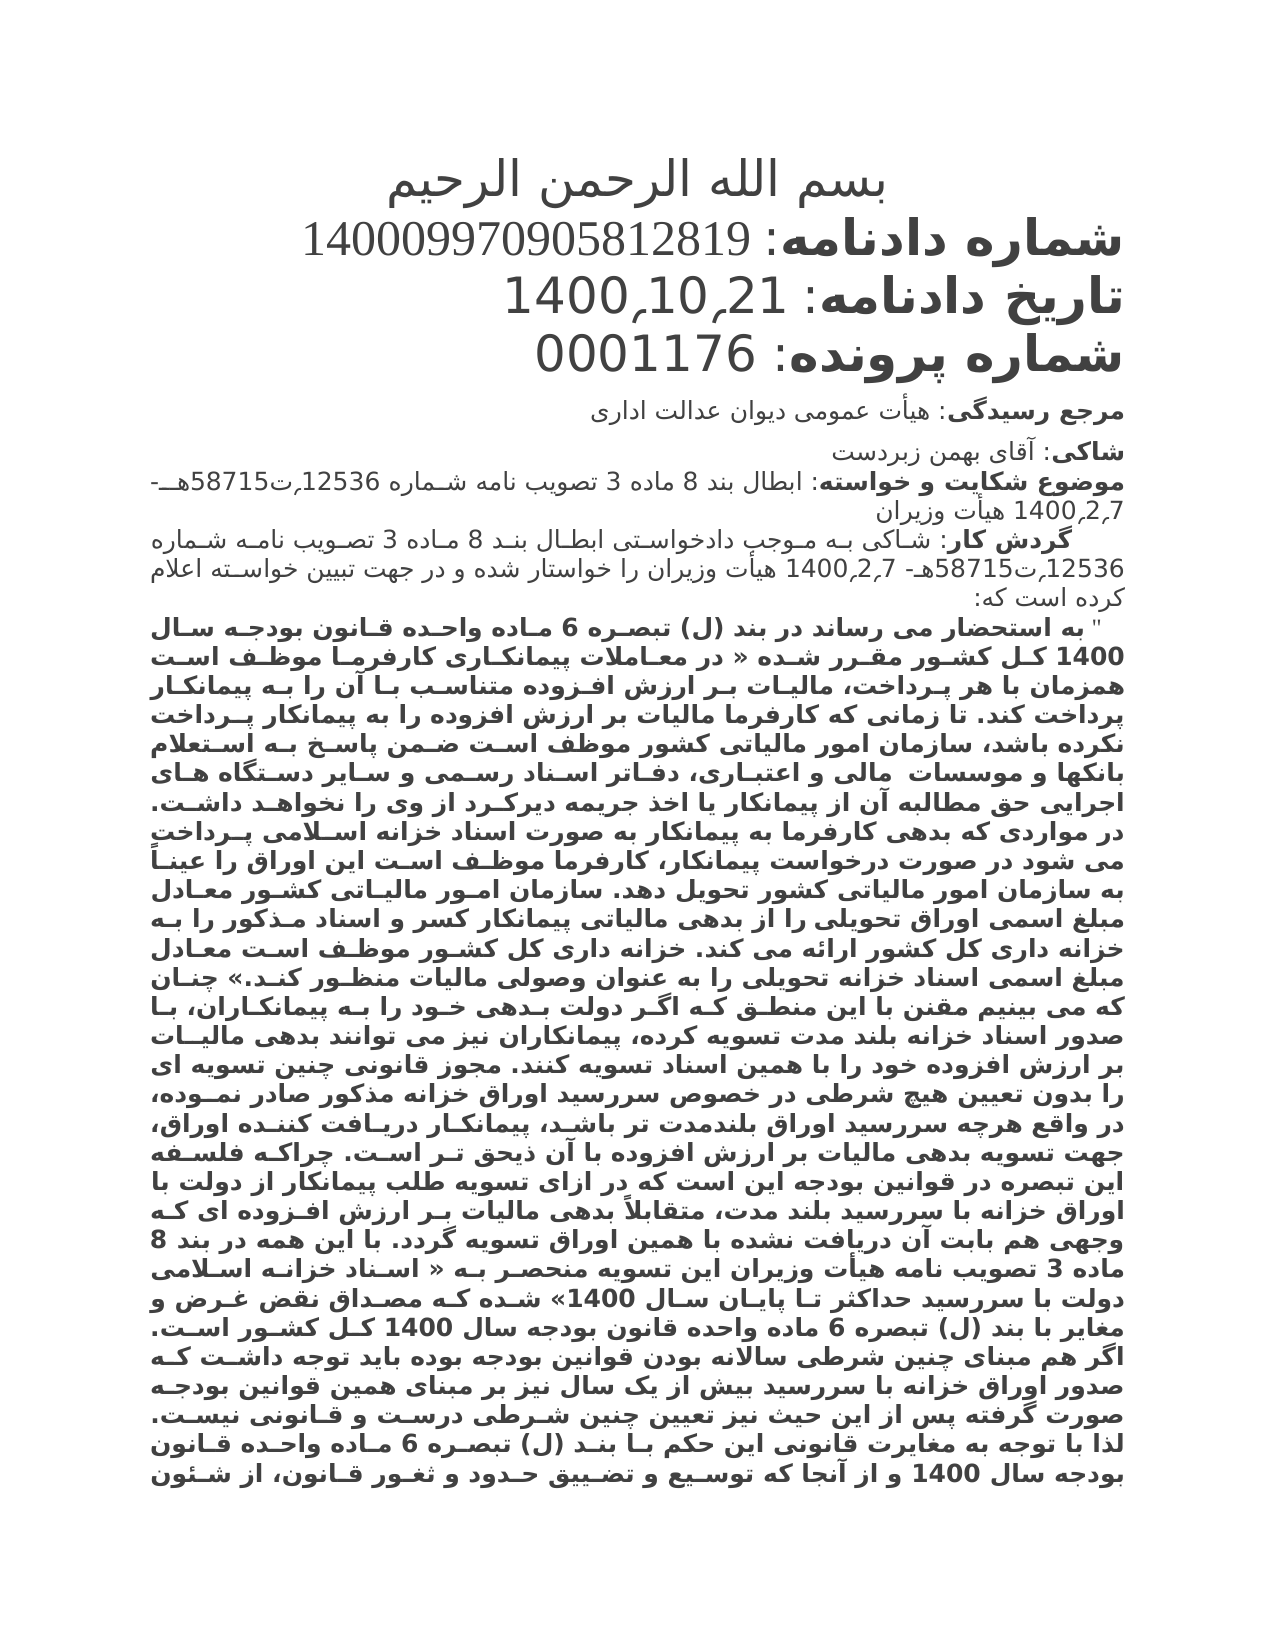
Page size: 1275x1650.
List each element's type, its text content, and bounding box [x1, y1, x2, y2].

text تاریخ دادنامه: 21؍10؍1400 [150, 267, 1125, 325]
text شاکی: آقای بهمن زبردست [150, 437, 1125, 467]
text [150, 613, 1125, 1488]
text بسم الله الرحمن الرحیم [150, 150, 1125, 208]
text موضوع شکایت و خواسته: ابطال بند 8 ماده 3 تصویب نامه شماره 12536؍ت58715هـ- 7؍2؍1400 هیأت وزیران [150, 467, 1125, 525]
text شماره دادنامه: 140009970905812819 [150, 208, 1125, 267]
text گردش کار: شاکی به موجب دادخواستی ابطال بند 8 ماده 3 تصویب نامه شماره 12536؍ت58715هـ- 7؍2؍1400 هیأت وزیران را خواستار شده و در جهت تبیین خواسته اعلام کرده است که: [150, 525, 1125, 613]
text شماره پرونده: 0001176 [150, 325, 1125, 383]
text مرجع رسیدگی: هیأت عمومی دیوان عدالت اداری [150, 396, 1125, 425]
